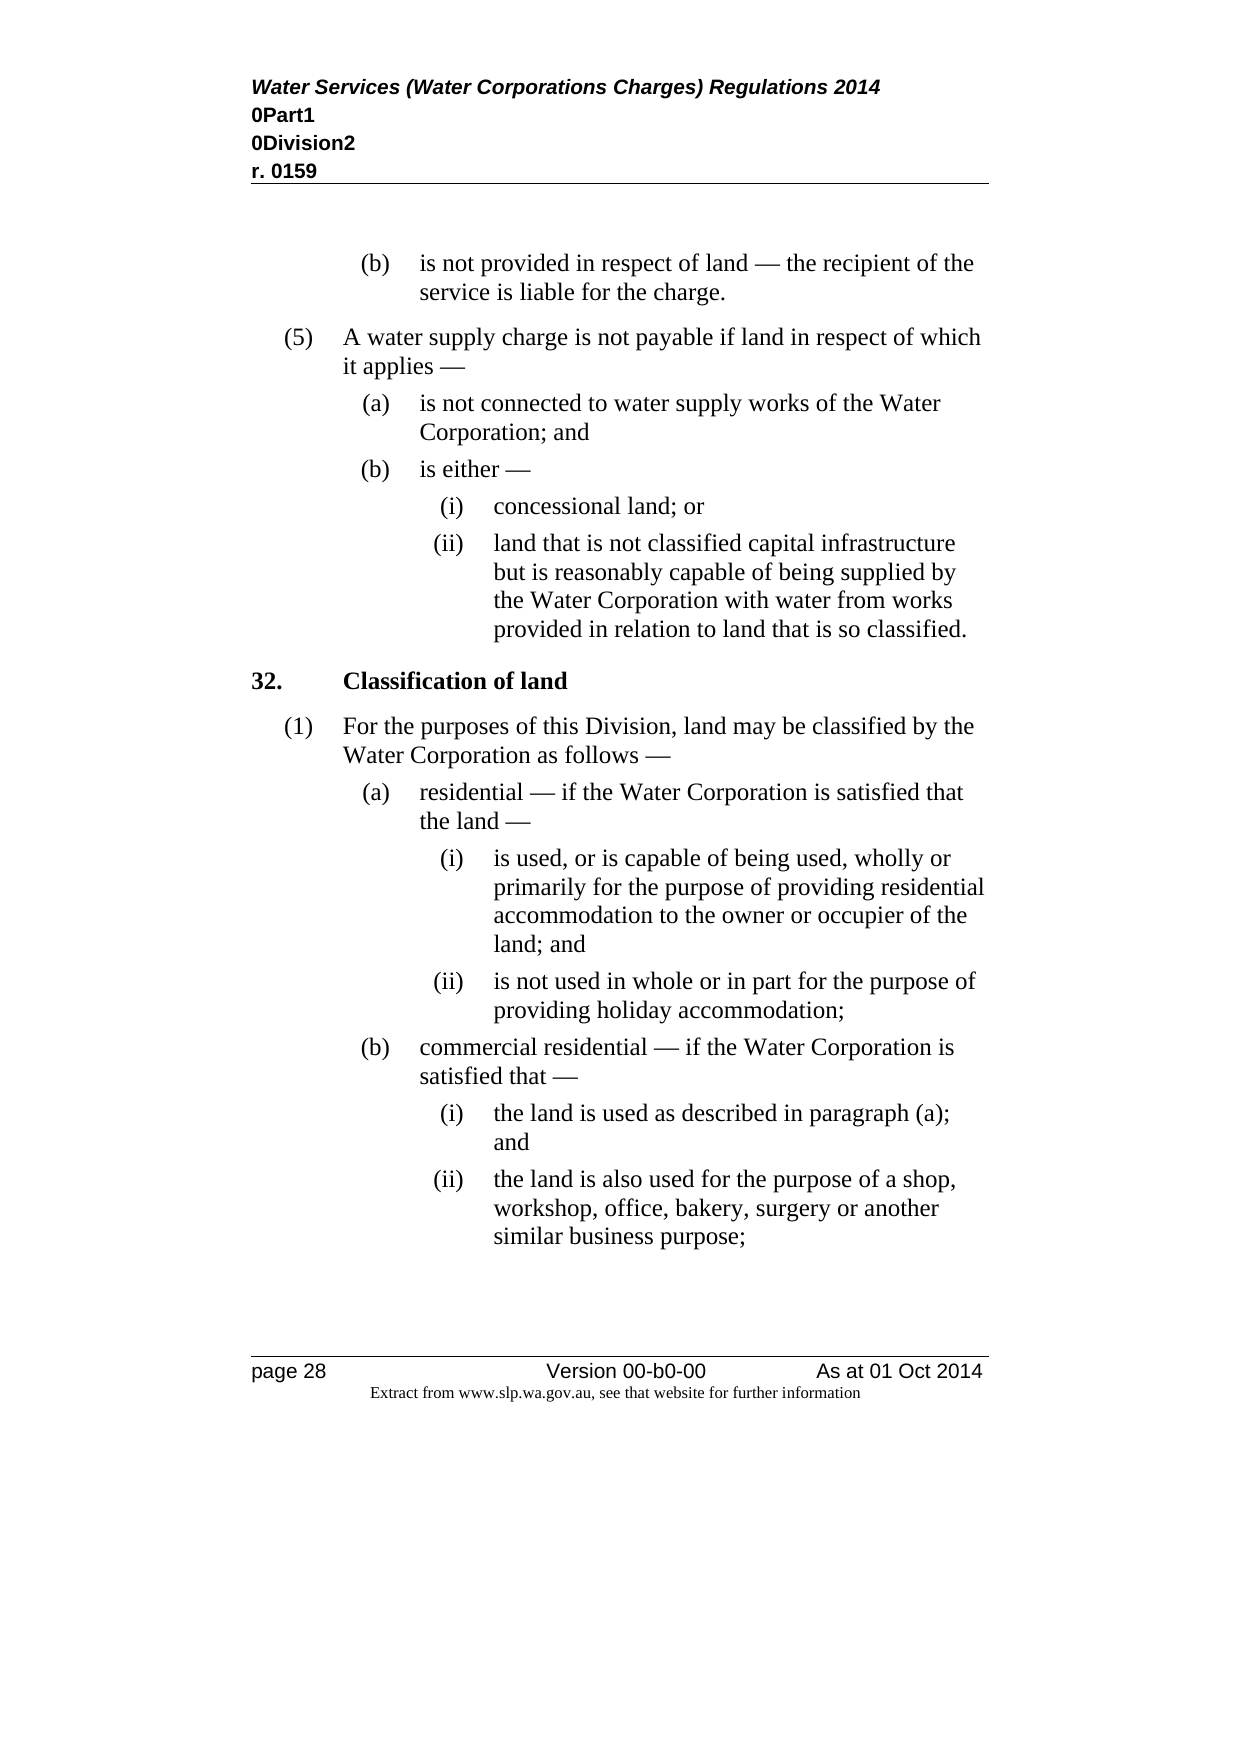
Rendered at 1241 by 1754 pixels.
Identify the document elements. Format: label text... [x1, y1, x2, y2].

text (5) A water supply charge is not payable if land in respect of which it applies — [251, 322, 989, 380]
text (b) is either — [251, 454, 989, 483]
text (ii) is not used in whole or in part for the purpose of providing holiday accommodation; [251, 966, 989, 1024]
text (a) residential — if the Water Corporation is satisfied that the land — [251, 777, 989, 835]
text (1) For the purposes of this Division, land may be classified by the Water Corporation as follows — [251, 711, 989, 769]
text (ii) the land is also used for the purpose of a shop, workshop, office, bakery, surgery or another similar business purpose; [251, 1164, 989, 1250]
text (i) the land is used as described in paragraph (a); and [251, 1098, 989, 1156]
subtitle 32. Classification of land [251, 666, 989, 695]
text (i) is used, or is capable of being used, wholly or primarily for the purpose of providing residential accommodation to the owner or occupier of the land; and [251, 843, 989, 958]
text (i) concessional land; or [251, 491, 989, 520]
text (a) is not connected to water supply works of the Water Corporation; and [251, 388, 989, 446]
text (b) commercial residential — if the Water Corporation is satisfied that — [251, 1032, 989, 1090]
text (b) is not provided in respect of land — the recipient of the service is liable for the charge. [251, 248, 989, 306]
text (ii) land that is not classified capital infrastructure but is reasonably capable of being supplied by the Water Corporation with water from works provided in relation to land that is so classified. [251, 528, 989, 643]
